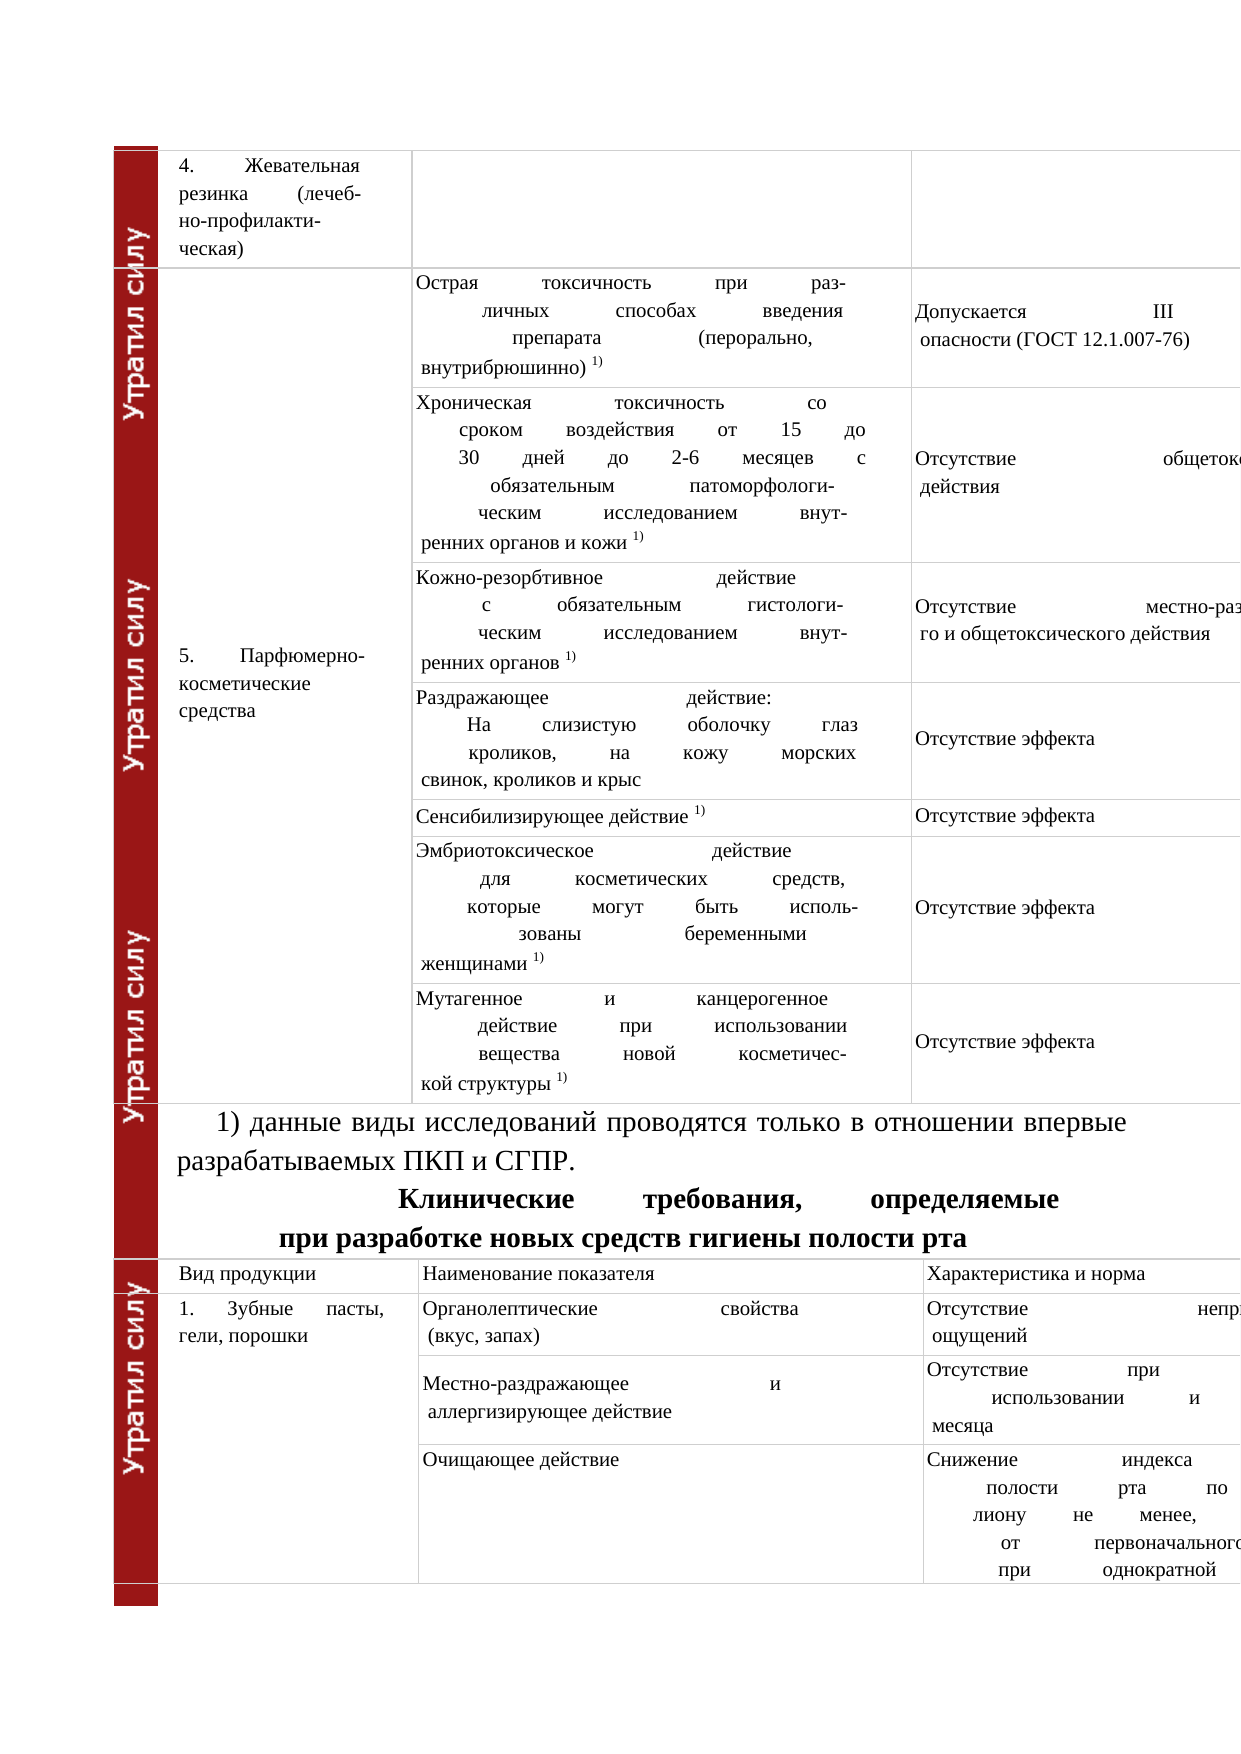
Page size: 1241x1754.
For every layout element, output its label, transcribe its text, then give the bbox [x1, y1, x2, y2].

table_cell Эмбриотоксическое действие для косметических средств, которые могут быть исполь- зованы беременными женщинами 1) [413, 837, 911, 983]
table_header Вид продукции [114, 1260, 418, 1293]
table_cell Отсутствие эффекта [912, 683, 1240, 799]
table_cell Отсутствие эффекта [912, 837, 1240, 983]
table_header Наименование показателя [419, 1260, 923, 1293]
table_cell Отсутствие при однократном использовании и в течение месяца [924, 1356, 1240, 1444]
picture [114, 1253, 158, 1258]
table_cell Хроническая токсичность со сроком воздействия от 15 до 30 дней до 2-6 месяцев с обязательным патоморфологи- ческим исследованием внут- ренних органов и кожи 1) [413, 388, 911, 562]
table_cell Отсутствие эффекта [912, 984, 1240, 1103]
table_cell Острая токсичность при раз- личных способах введения препарата (перорально, внутрибрюшинно) 1) [413, 269, 911, 387]
table_cell 4. Жевательная резинка (лечеб- но-профилакти- ческая) [114, 151, 411, 267]
table_cell Раздражающее действие: На слизистую оболочку глаз кроликов, на кожу морских свинок, кроликов и крыс [413, 683, 911, 799]
table_cell Сенсибилизирующее действие 1) [413, 800, 911, 836]
picture [114, 1584, 158, 1606]
table_cell Допускается III класс опасности (ГОСТ 12.1.007-76) [912, 269, 1240, 387]
table_cell 5. Парфюмерно- косметические средства [114, 269, 411, 1103]
table_cell Кожно-резорбтивное действие с обязательным гистологи- ческим исследованием внут- ренних органов 1) [413, 563, 911, 682]
table_cell Местно-раздражающее и аллергизирующее действие [419, 1356, 923, 1444]
table_cell 1. Зубные пасты, гели, порошки [114, 1294, 418, 1583]
text 1) данные виды исследований проводятся только в отношении впервые разрабатываемых ПКП и СГПР. [112, 1104, 1128, 1176]
table_cell Органолептические свойства (вкус, запах) [419, 1294, 923, 1354]
table_header Характеристика и норма [924, 1260, 1240, 1293]
table_cell Очищающее действие [419, 1445, 923, 1583]
picture [114, 146, 158, 150]
table_cell Мутагенное и канцерогенное действие при использовании вещества новой косметичес- кой структуры 1) [413, 984, 911, 1103]
table_cell Отсутствие эффекта [912, 800, 1240, 836]
table_cell Отсутствие общетоксического действия [912, 388, 1240, 562]
table_cell Отсутствие местно-раздражающе- го и общетоксического действия [912, 563, 1240, 682]
text Клинические требования, определяемые при разработке новых средств гигиены полости рта [112, 1181, 1128, 1253]
table_cell Отсутствие неприятных ощущений [924, 1294, 1240, 1354]
picture [114, 1176, 158, 1181]
